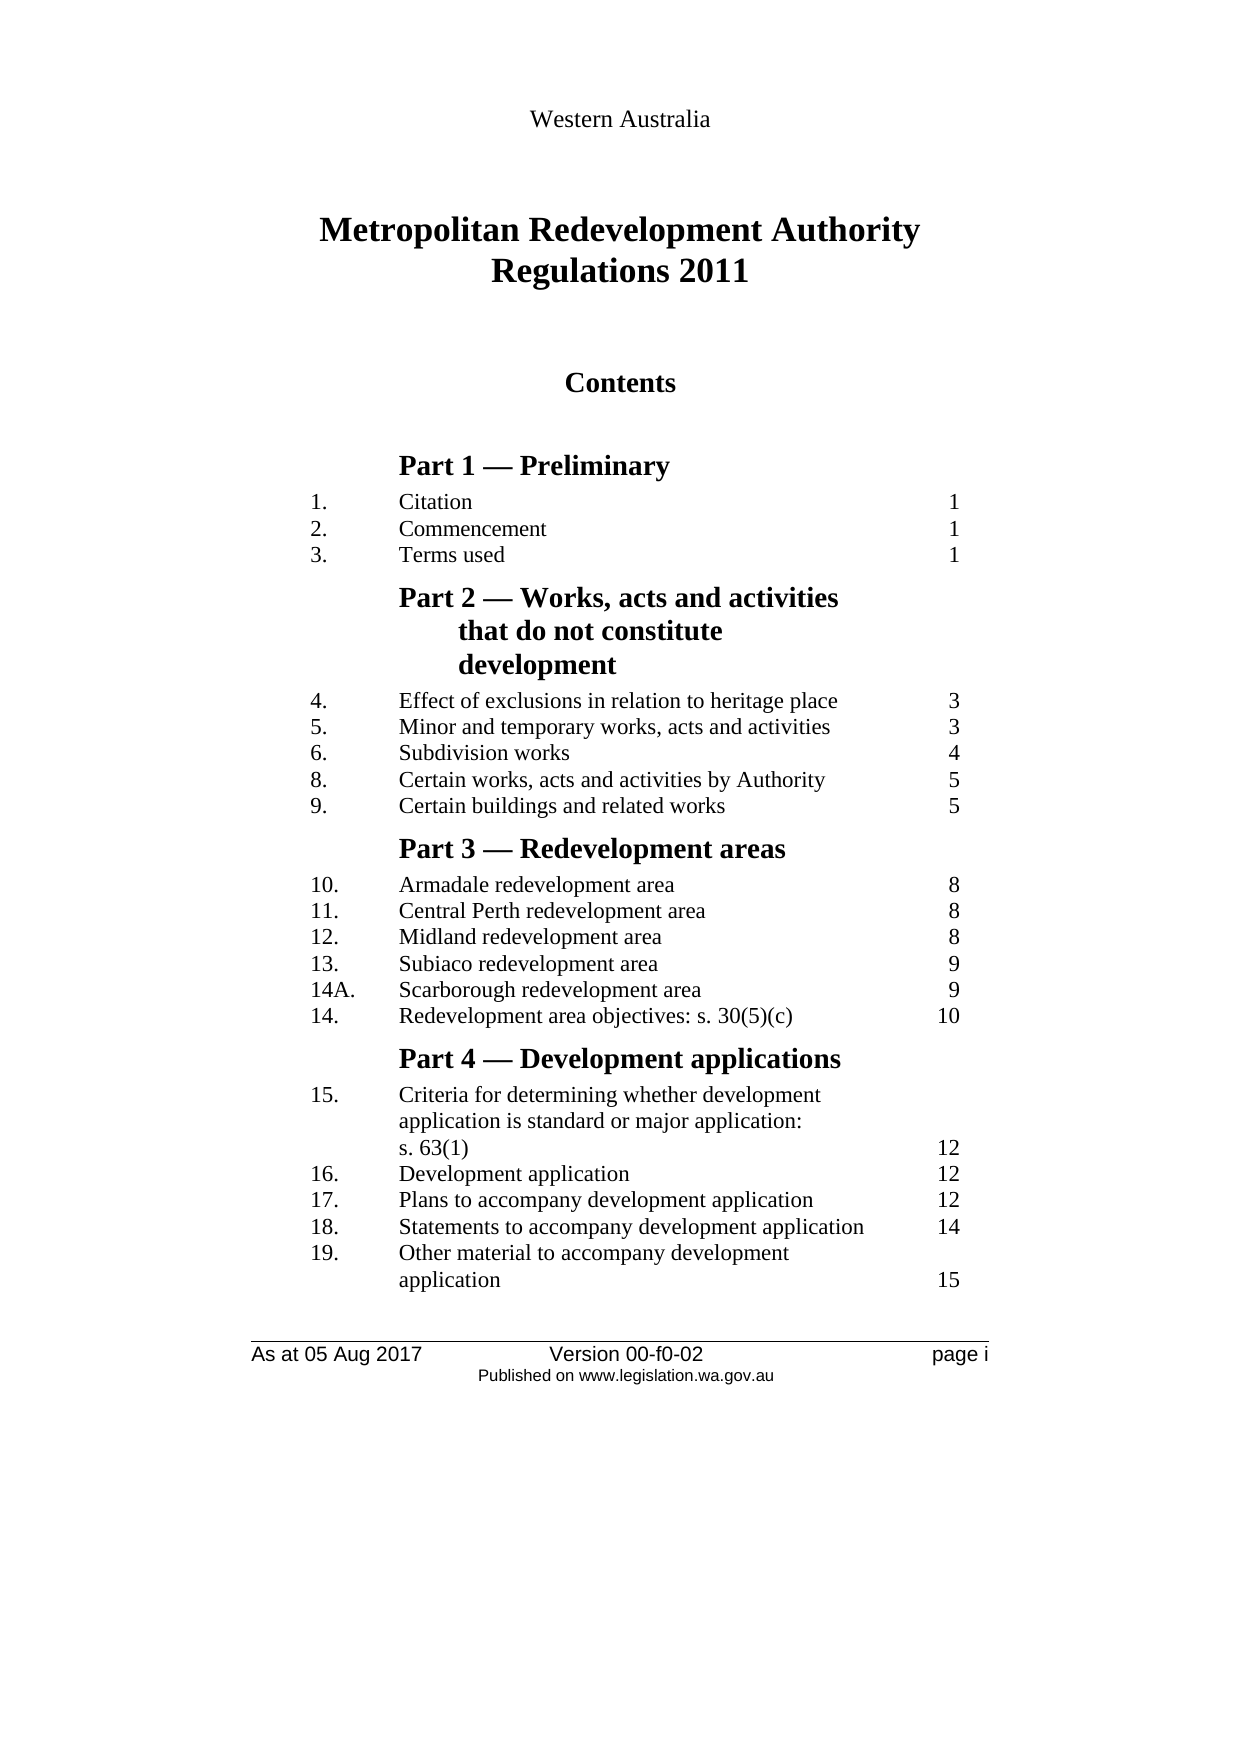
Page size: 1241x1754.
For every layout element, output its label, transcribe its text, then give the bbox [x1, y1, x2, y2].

text 16. Development application 12 [310, 1160, 871, 1187]
text 14. Redevelopment area objectives: s. 30(5)(c) 10 [310, 1002, 871, 1029]
text 18. Statements to accompany development application 14 [310, 1213, 871, 1239]
text 2. Commencement 1 [310, 514, 871, 541]
text 15. Criteria for determining whether development application is standard or major application: s. 63(1) 12 [310, 1081, 871, 1160]
text Part 1 — Preliminary [399, 448, 871, 482]
text Part 2 — Works, acts and activities that do not constitute development [399, 580, 871, 680]
text 13. Subiaco redevelopment area 9 [310, 950, 871, 976]
text 10. Armadale redevelopment area 8 [310, 871, 871, 897]
text 19. Other material to accompany development application 15 [310, 1239, 871, 1292]
text Contents [491, 365, 749, 398]
text 12. Midland redevelopment area 8 [310, 923, 871, 950]
text 14A. Scarborough redevelopment area 9 [310, 976, 871, 1002]
text 17. Plans to accompany development application 12 [310, 1187, 871, 1213]
text Part 3 — Redevelopment areas [399, 831, 871, 864]
text 8. Certain works, acts and activities by Authority 5 [310, 766, 871, 792]
text 3. Terms used 1 [310, 541, 871, 567]
text 6. Subdivision works 4 [310, 739, 871, 766]
text 9. Certain buildings and related works 5 [310, 792, 871, 818]
text Part 4 — Development applications [399, 1041, 871, 1075]
text 5. Minor and temporary works, acts and activities 3 [310, 713, 871, 739]
text Metropolitan Redevelopment Authority Regulations 2011 [251, 208, 989, 290]
text 4. Effect of exclusions in relation to heritage place 3 [310, 687, 871, 713]
text Western Australia [251, 104, 989, 133]
text 1. Citation 1 [310, 488, 871, 514]
text 11. Central Perth redevelopment area 8 [310, 897, 871, 923]
